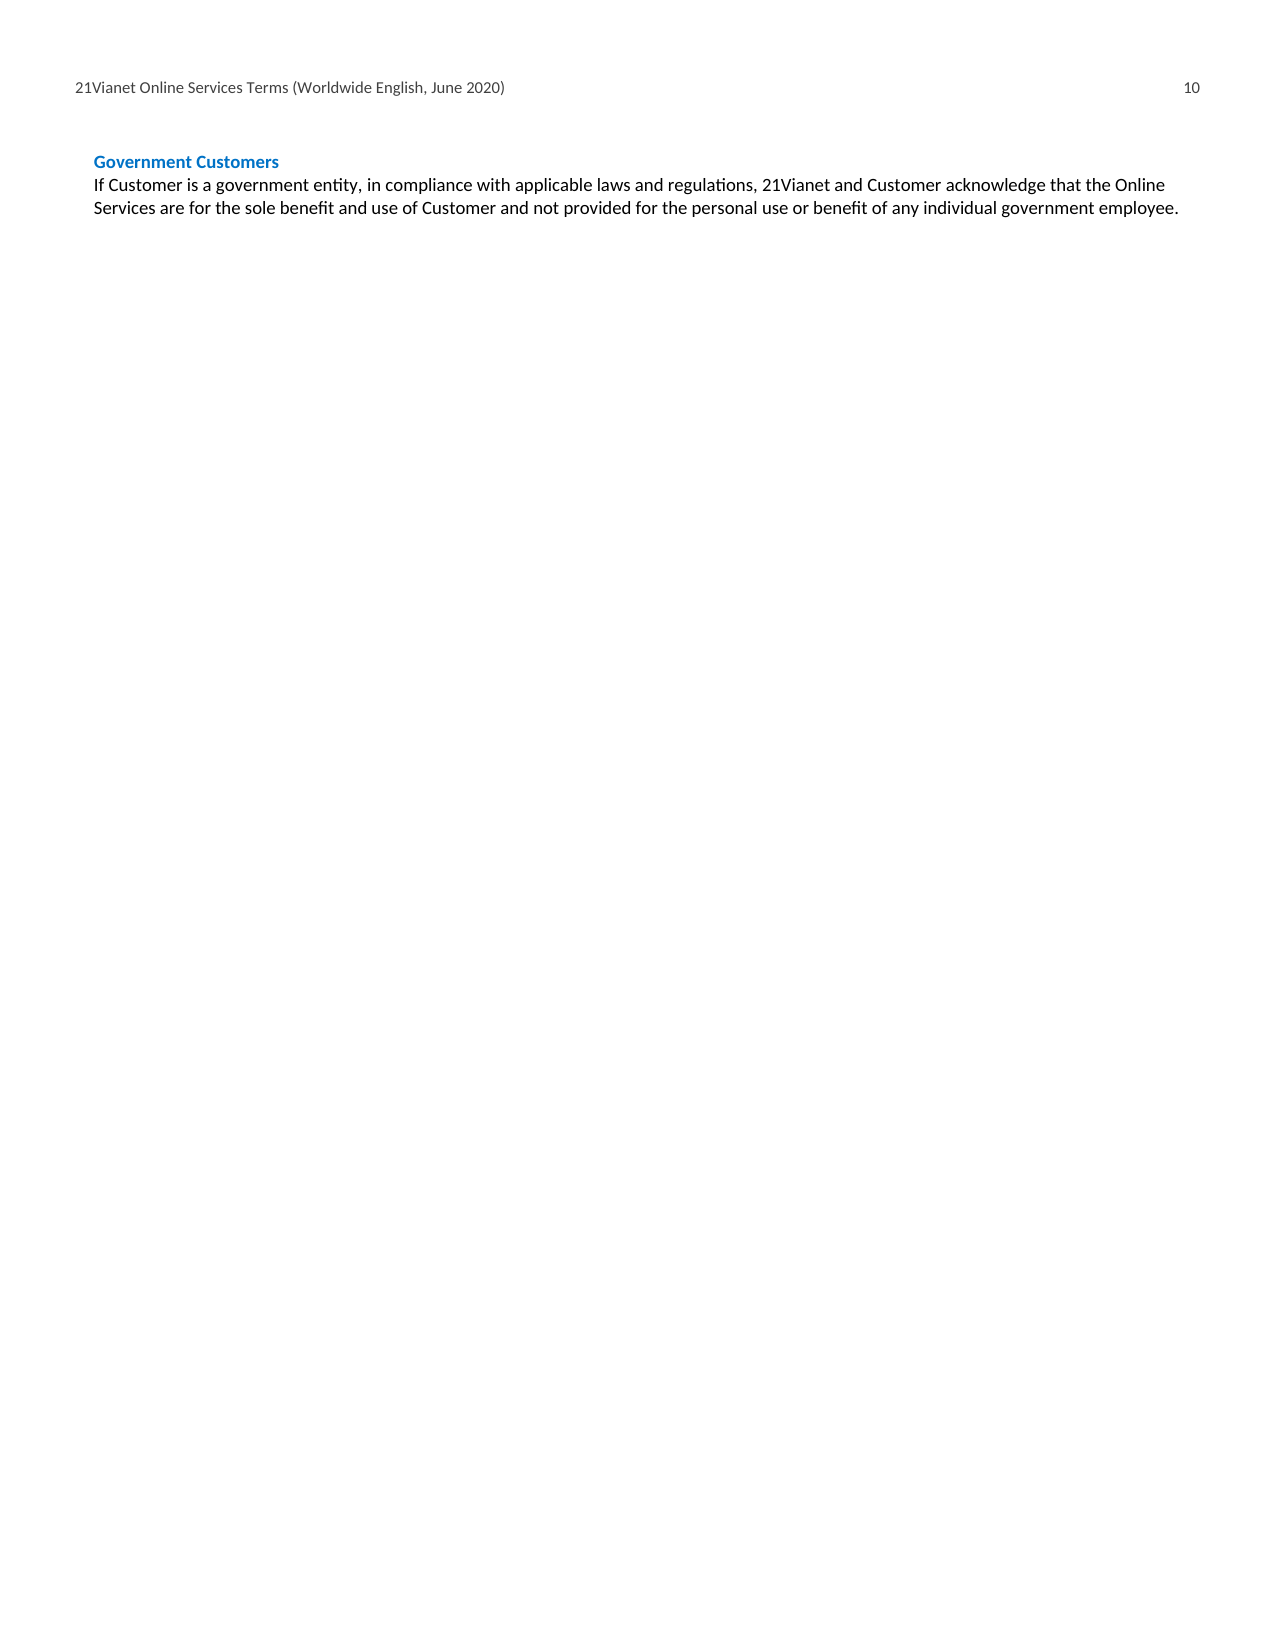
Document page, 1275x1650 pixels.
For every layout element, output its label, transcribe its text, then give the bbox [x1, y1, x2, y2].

list Government Customers [94, 150, 1200, 173]
list If Customer is a government entity, in compliance with applicable laws and regulations, 21Vianet and Customer acknowledge that the Online Services are for the sole benefit and use of Customer and not provided for the personal use or benefit of any individual government employee. [94, 173, 1200, 219]
